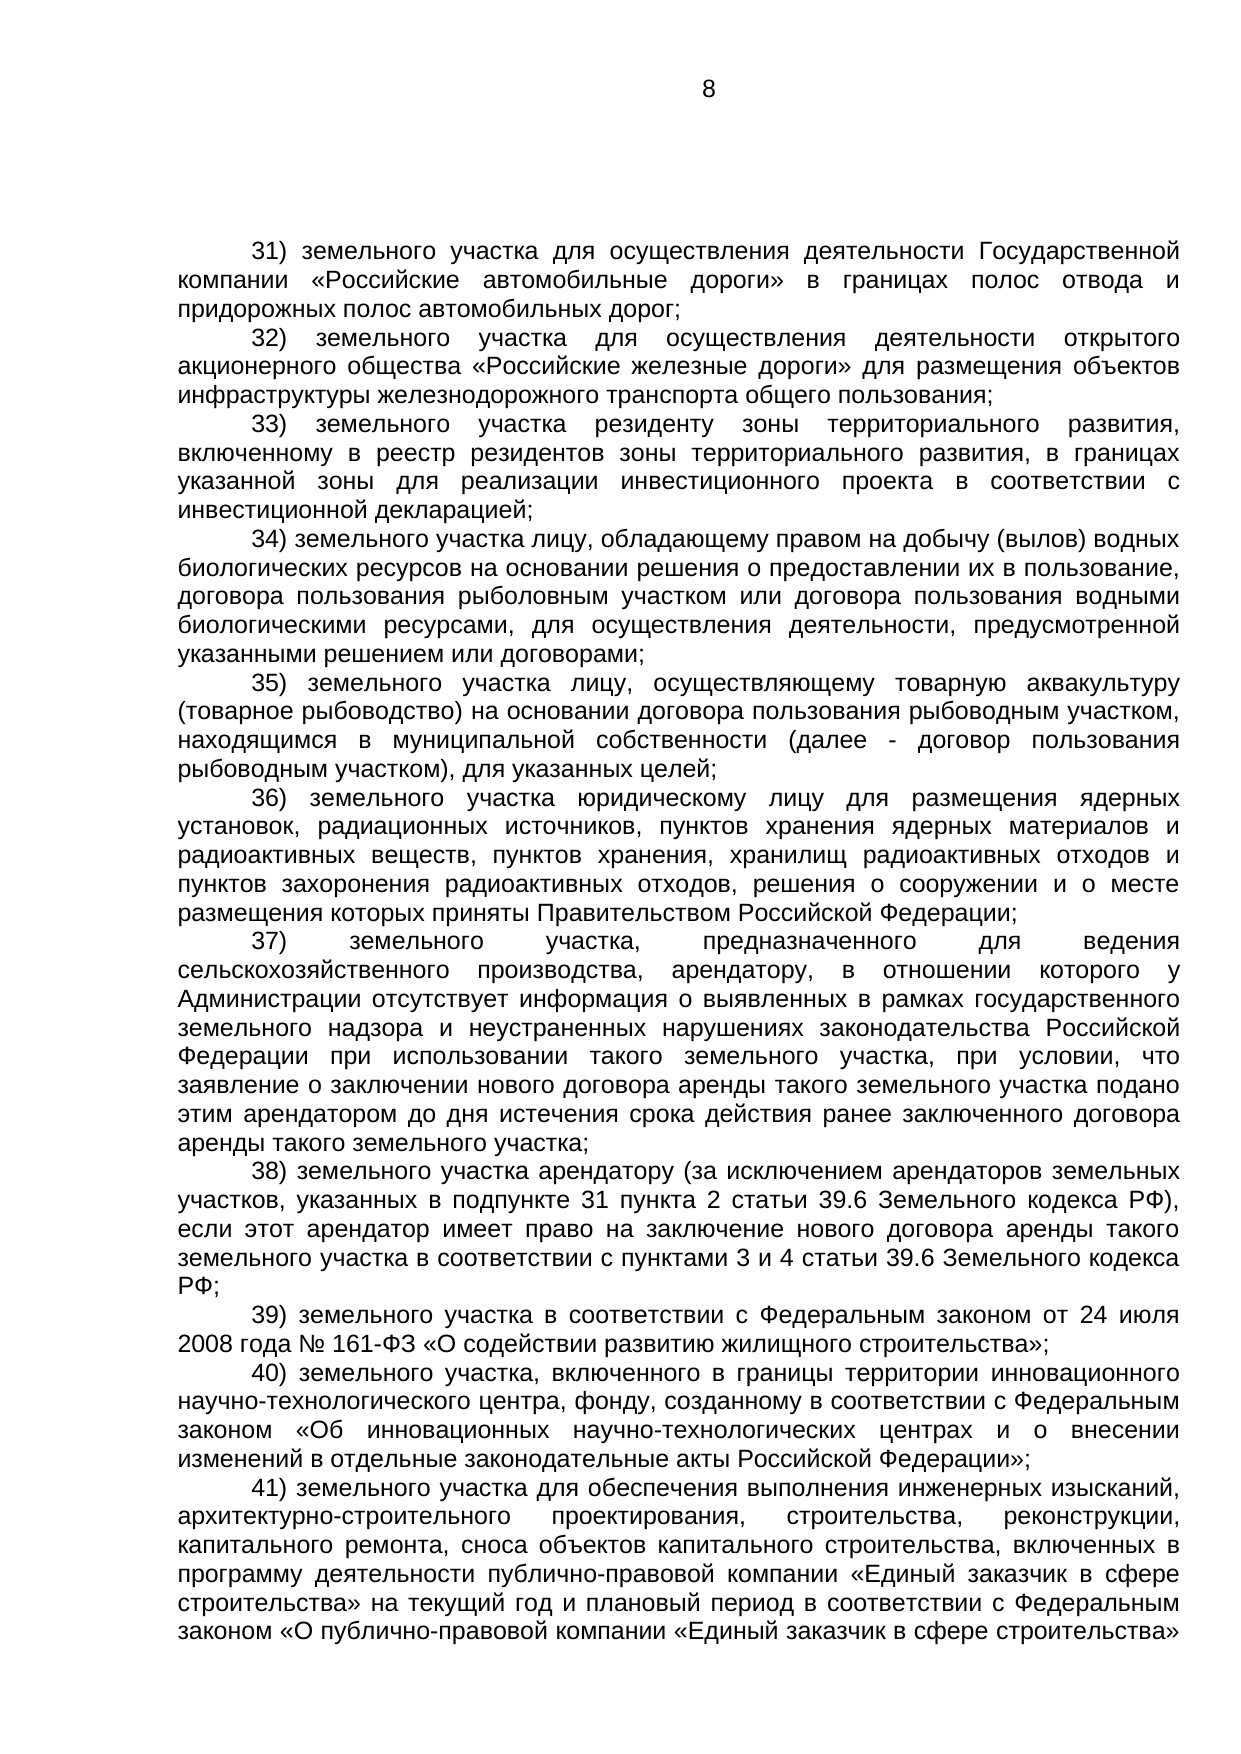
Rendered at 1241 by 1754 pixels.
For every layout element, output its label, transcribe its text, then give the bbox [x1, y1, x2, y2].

text 33) земельного участка резиденту зоны территориального развития, включенному в реестр резидентов зоны территориального развития, в границах указанной зоны для реализации инвестиционного проекта в соответствии с инвестиционной декларацией; [177, 409, 1181, 524]
text 39) земельного участка в соответствии с Федеральным законом от 24 июля 2008 года № 161-ФЗ «О содействии развитию жилищного строительства»; [177, 1300, 1181, 1357]
text 31) земельного участка для осуществления деятельности Государственной компании «Российские автомобильные дороги» в границах полос отвода и придорожных полос автомобильных дорог; [177, 236, 1181, 322]
text 38) земельного участка арендатору (за исключением арендаторов земельных участков, указанных в подпункте 31 пункта 2 статьи 39.6 Земельного кодекса РФ), если этот арендатор имеет право на заключение нового договора аренды такого земельного участка в соответствии с пунктами 3 и 4 статьи 39.6 Земельного кодекса РФ; [177, 1156, 1181, 1300]
text 35) земельного участка лицу, осуществляющему товарную аквакультуру (товарное рыбоводство) на основании договора пользования рыбоводным участком, находящимся в муниципальной собственности (далее - договор пользования рыбоводным участком), для указанных целей; [177, 667, 1181, 782]
text 32) земельного участка для осуществления деятельности открытого акционерного общества «Российские железные дороги» для размещения объектов инфраструктуры железнодорожного транспорта общего пользования; [177, 322, 1181, 409]
text 34) земельного участка лицу, обладающему правом на добычу (вылов) водных биологических ресурсов на основании решения о предоставлении их в пользование, договора пользования рыболовным участком или договора пользования водными биологическими ресурсами, для осуществления деятельности, предусмотренной указанными решением или договорами; [177, 524, 1181, 667]
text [177, 1472, 1181, 1645]
text 40) земельного участка, включенного в границы территории инновационного научно-технологического центра, фонду, созданному в соответствии с Федеральным законом «Об инновационных научно-технологических центрах и о внесении изменений в отдельные законодательные акты Российской Федерации»; [177, 1357, 1181, 1472]
text 36) земельного участка юридическому лицу для размещения ядерных установок, радиационных источников, пунктов хранения ядерных материалов и радиоактивных веществ, пунктов хранения, хранилищ радиоактивных отходов и пунктов захоронения радиоактивных отходов, решения о сооружении и о месте размещения которых приняты Правительством Российской Федерации; [177, 782, 1181, 926]
text 37) земельного участка, предназначенного для ведения сельскохозяйственного производства, арендатору, в отношении которого у Администрации отсутствует информация о выявленных в рамках государственного земельного надзора и неустраненных нарушениях законодательства Российской Федерации при использовании такого земельного участка, при условии, что заявление о заключении нового договора аренды такого земельного участка подано этим арендатором до дня истечения срока действия ранее заключенного договора аренды такого земельного участка; [177, 926, 1181, 1156]
